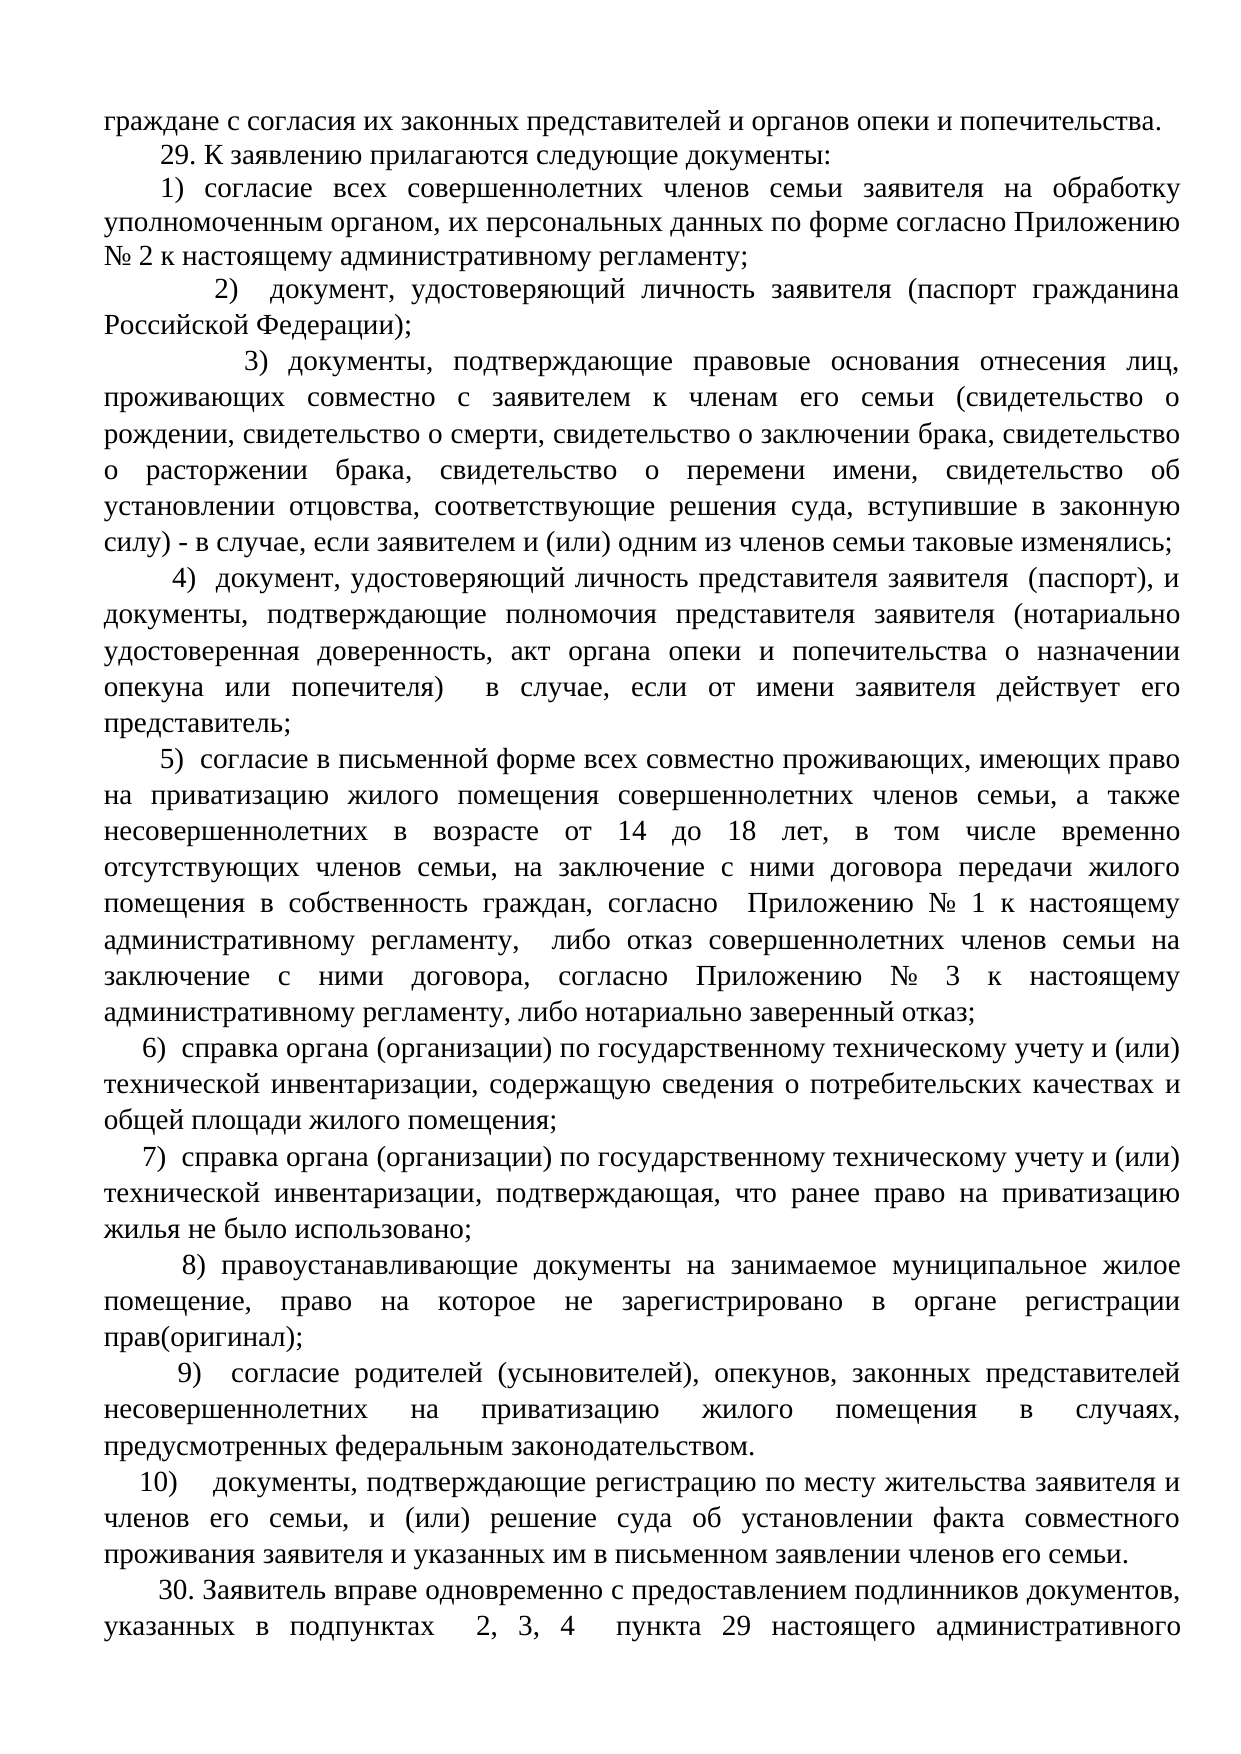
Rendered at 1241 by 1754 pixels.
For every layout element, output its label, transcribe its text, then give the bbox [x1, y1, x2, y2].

text 1) согласие всех совершеннолетних членов семьи заявителя на обработку уполномоченным органом, их персональных данных по форме согласно Приложению № 2 к настоящему административному регламенту; [103, 171, 1181, 271]
text 9) согласие родителей (усыновителей), опекунов, законных представителей несовершеннолетних на приватизацию жилого помещения в случаях, предусмотренных федеральным законодательством. [103, 1356, 1181, 1461]
text 4) документ, удостоверяющий личность представителя заявителя (паспорт), и документы, подтверждающие полномочия представителя заявителя (нотариально удостоверенная доверенность, акт органа опеки и попечительства о назначении опекуна или попечителя) в случае, если от имени заявителя действует его представитель; [103, 560, 1181, 738]
text 29. К заявлению прилагаются следующие документы: [103, 137, 1181, 171]
text 8) правоустанавливающие документы на занимаемое муниципальное жилое помещение, право на которое не зарегистрировано в органе регистрации прав(оригинал); [103, 1247, 1181, 1353]
text 6) справка органа (организации) по государственному техническому учету и (или) технической инвентаризации, содержащую сведения о потребительских качествах и общей площади жилого помещения; [103, 1030, 1181, 1136]
text 3) документы, подтверждающие правовые основания отнесения лиц, проживающих совместно с заявителем к членам его семьи (свидетельство о рождении, свидетельство о смерти, свидетельство о заключении брака, свидетельство о расторжении брака, свидетельство о перемени имени, свидетельство об установлении отцовства, соответствующие решения суда, вступившие в законную силу) - в случае, если заявителем и (или) одним из членов семьи таковые изменялись; [103, 343, 1181, 558]
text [103, 103, 1181, 137]
text 2) документ, удостоверяющий личность заявителя (паспорт гражданина Российской Федерации); [103, 271, 1181, 341]
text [103, 1572, 1181, 1642]
text 10) документы, подтверждающие регистрацию по месту жительства заявителя и членов его семьи, и (или) решение суда об установлении факта совместного проживания заявителя и указанных им в письменном заявлении членов его семьи. [103, 1464, 1181, 1570]
text 5) согласие в письменной форме всех совместно проживающих, имеющих право на приватизацию жилого помещения совершеннолетних членов семьи, а также несовершеннолетних в возрасте от 14 до 18 лет, в том числе временно отсутствующих членов семьи, на заключение с ними договора передачи жилого помещения в собственность граждан, согласно Приложению № 1 к настоящему административному регламенту, либо отказ совершеннолетних членов семьи на заключение с ними договора, согласно Приложению № 3 к настоящему административному регламенту, либо нотариально заверенный отказ; [103, 741, 1181, 1028]
text 7) справка органа (организации) по государственному техническому учету и (или) технической инвентаризации, подтверждающая, что ранее право на приватизацию жилья не было использовано; [103, 1139, 1181, 1244]
